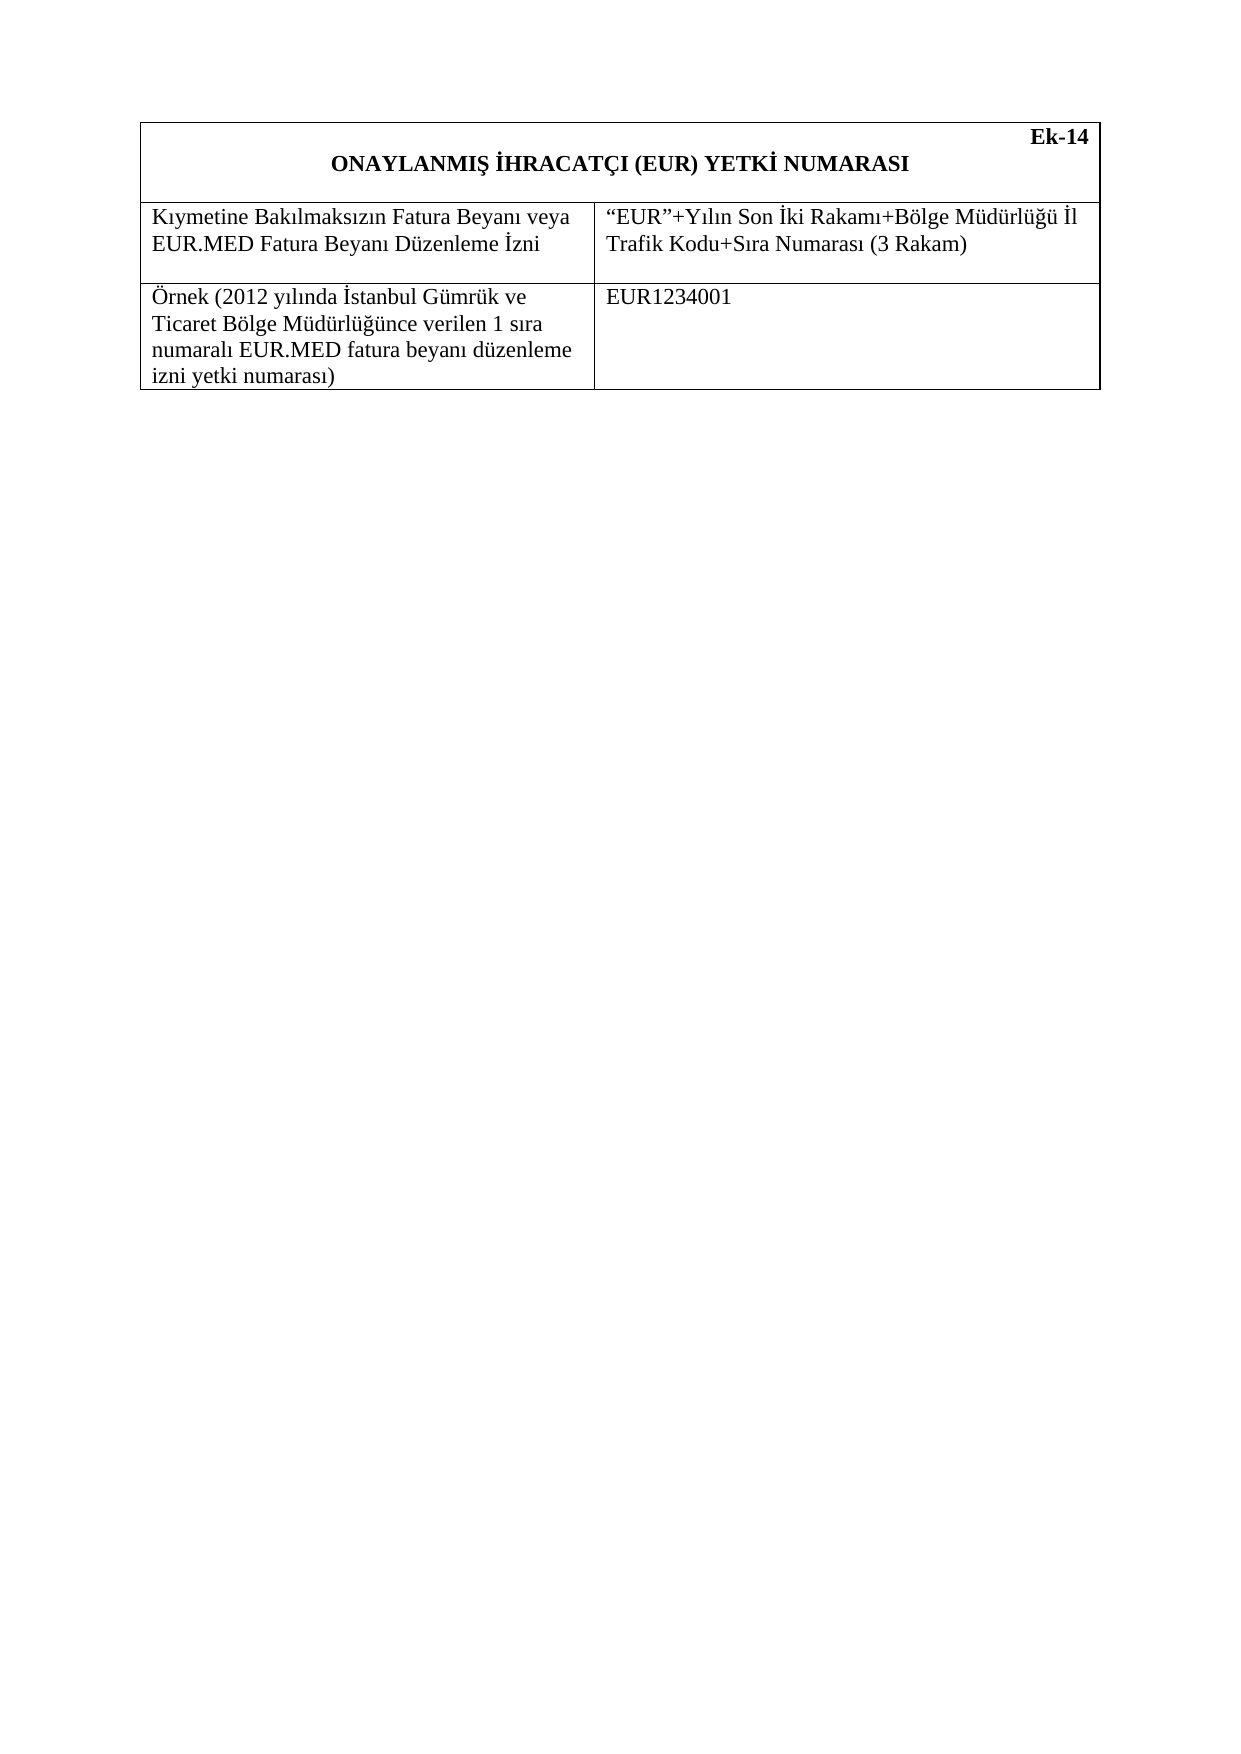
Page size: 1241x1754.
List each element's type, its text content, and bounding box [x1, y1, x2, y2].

table_cell EUR1234001 [595, 284, 1099, 389]
table_cell Örnek (2012 yılında İstanbul Gümrük ve Ticaret Bölge Müdürlüğünce verilen 1 sıra numaralı EUR.MED fatura beyanı düzenleme izni yetki numarası) [141, 284, 594, 389]
table_cell “EUR”+Yılın Son İki Rakamı+Bölge Müdürlüğü İl Trafik Kodu+Sıra Numarası (3 Rakam) [595, 203, 1099, 282]
table_cell Kıymetine Bakılmaksızın Fatura Beyanı veya EUR.MED Fatura Beyanı Düzenleme İzni [141, 203, 594, 282]
table_header Ek-14 ONAYLANMIŞ İHRACATÇI (EUR) YETKİ NUMARASI [141, 123, 1099, 202]
